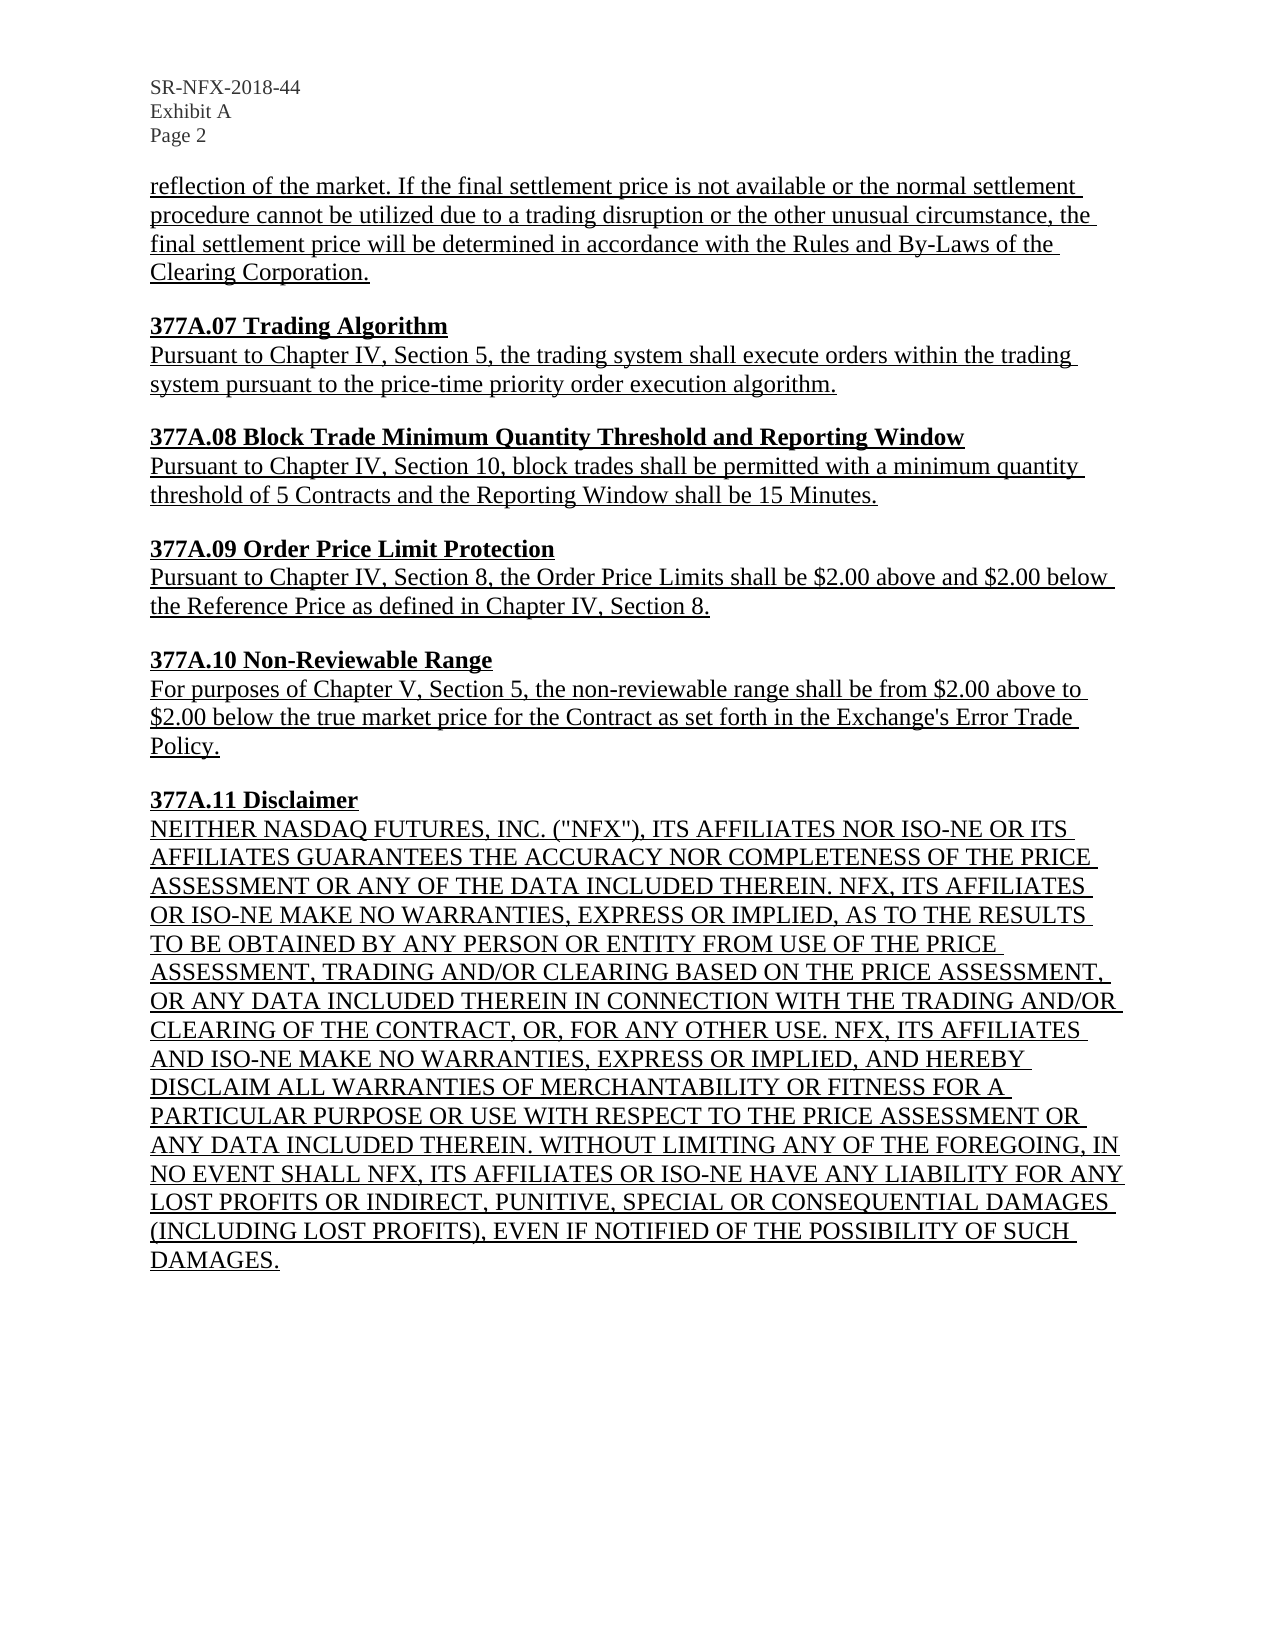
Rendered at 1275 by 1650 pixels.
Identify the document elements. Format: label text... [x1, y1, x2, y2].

text Pursuant to Chapter IV, Section 10, block trades shall be permitted with a minimum quantity threshold of 5 Contracts and the Reporting Window shall be 15 Minutes. [150, 451, 1125, 509]
text NEITHER NASDAQ FUTURES, INC. ("NFX"), ITS AFFILIATES NOR ISO-NE OR ITS AFFILIATES GUARANTEES THE ACCURACY NOR COMPLETENESS OF THE PRICE ASSESSMENT OR ANY OF THE DATA INCLUDED THEREIN. NFX, ITS AFFILIATES OR ISO-NE MAKE NO WARRANTIES, EXPRESS OR IMPLIED, AS TO THE RESULTS TO BE OBTAINED BY ANY PERSON OR ENTITY FROM USE OF THE PRICE ASSESSMENT, TRADING AND/OR CLEARING BASED ON THE PRICE ASSESSMENT, OR ANY DATA INCLUDED THEREIN IN CONNECTION WITH THE TRADING AND/OR CLEARING OF THE CONTRACT, OR, FOR ANY OTHER USE. NFX, ITS AFFILIATES AND ISO-NE MAKE NO WARRANTIES, EXPRESS OR IMPLIED, AND HEREBY DISCLAIM ALL WARRANTIES OF MERCHANTABILITY OR FITNESS FOR A PARTICULAR PURPOSE OR USE WITH RESPECT TO THE PRICE ASSESSMENT OR ANY DATA INCLUDED THEREIN. WITHOUT LIMITING ANY OF THE FOREGOING, IN NO EVENT SHALL NFX, ITS AFFILIATES OR ISO-NE HAVE ANY LIABILITY FOR ANY LOST PROFITS OR INDIRECT, PUNITIVE, SPECIAL OR CONSEQUENTIAL DAMAGES (INCLUDING LOST PROFITS), EVEN IF NOTIFIED OF THE POSSIBILITY OF SUCH DAMAGES. [150, 814, 1125, 1184]
text For purposes of Chapter V, Section 5, the non-reviewable range shall be from $2.00 above to $2.00 below the true market price for the Contract as set forth in the Exchange's Error Trade Policy. [150, 674, 1125, 760]
text NEITHER NASDAQ FUTURES, INC. ("NFX"), ITS AFFILIATES NOR ISO-NE OR ITS AFFILIATES GUARANTEES THE ACCURACY NOR COMPLETENESS OF THE PRICE ASSESSMENT OR ANY OF THE DATA INCLUDED THEREIN. NFX, ITS AFFILIATES OR ISO-NE MAKE NO WARRANTIES, EXPRESS OR IMPLIED, AS TO THE RESULTS TO BE OBTAINED BY ANY PERSON OR ENTITY FROM USE OF THE PRICE ASSESSMENT, TRADING AND/OR CLEARING BASED ON THE PRICE ASSESSMENT, OR ANY DATA INCLUDED THEREIN IN CONNECTION WITH THE TRADING AND/OR CLEARING OF THE CONTRACT, OR, FOR ANY OTHER USE. NFX, ITS AFFILIATES AND ISO-NE MAKE NO WARRANTIES, EXPRESS OR IMPLIED, AND HEREBY DISCLAIM ALL WARRANTIES OF MERCHANTABILITY OR FITNESS FOR A PARTICULAR PURPOSE OR USE WITH RESPECT TO THE PRICE ASSESSMENT OR ANY DATA INCLUDED THEREIN. WITHOUT LIMITING ANY OF THE FOREGOING, IN NO EVENT SHALL NFX, ITS AFFILIATES OR ISO-NE HAVE ANY LIABILITY FOR ANY LOST PROFITS OR INDIRECT, PUNITIVE, SPECIAL OR CONSEQUENTIAL DAMAGES (INCLUDING LOST PROFITS), EVEN IF NOTIFIED OF THE POSSIBILITY OF SUCH DAMAGES. [150, 1185, 1125, 1274]
text Pursuant to Chapter IV, Section 8, the Order Price Limits shall be $2.00 above and $2.00 below the Reference Price as defined in Chapter IV, Section 8. [150, 562, 1125, 620]
text 377A.08 Block Trade Minimum Quantity Threshold and Reporting Window [150, 422, 1125, 451]
text Pursuant to Chapter IV, Section 5, the trading system shall execute orders within the trading system pursuant to the price-time priority order execution algorithm. [150, 340, 1125, 397]
text 377A.09 Order Price Limit Protection [150, 534, 1125, 562]
text 377A.10 Non-Reviewable Range [150, 645, 1125, 674]
text 377A.11 Disclaimer [150, 785, 1125, 814]
text 377A.07 Trading Algorithm [150, 311, 1125, 340]
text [150, 171, 1125, 286]
